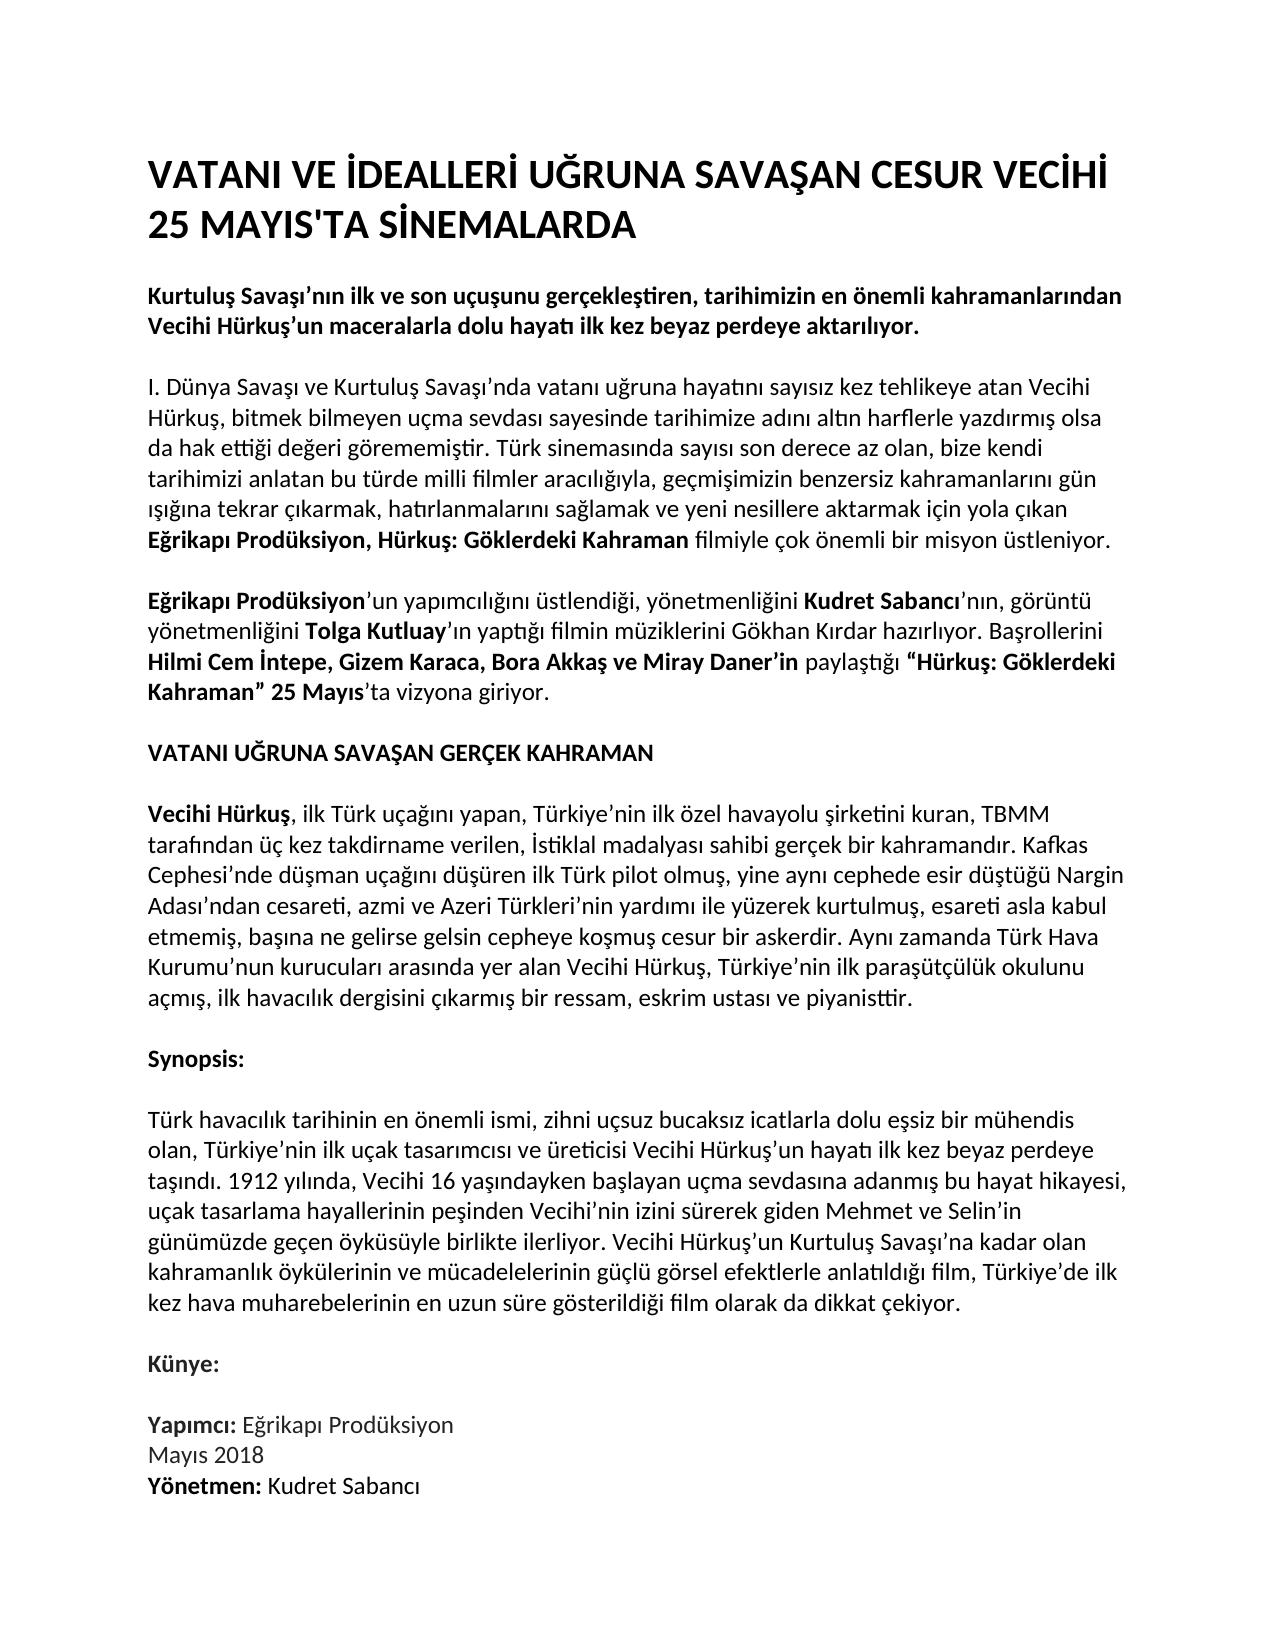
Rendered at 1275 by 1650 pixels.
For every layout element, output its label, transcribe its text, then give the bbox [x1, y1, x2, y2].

text Eğrikapı Prodüksiyon’un yapımcılığını üstlendiği, yönetmenliğini Kudret Sabancı’nın, görüntü yönetmenliğini Tolga Kutluay’ın yaptığı filmin müziklerini Gökhan Kırdar hazırlıyor. Başrollerini Hilmi Cem İntepe, Gizem Karaca, Bora Akkaş ve Miray Daner’in paylaştığı “Hürkuş: Göklerdeki Kahraman” 25 Mayıs’ta vizyona giriyor. [148, 585, 1127, 707]
text Yönetmen: Kudret Sabancı [148, 1470, 1127, 1501]
text Vecihi Hürkuş, ilk Türk uçağını yapan, Türkiye’nin ilk özel havayolu şirketini kuran, TBMM tarafından üç kez takdirname verilen, İstiklal madalyası sahibi gerçek bir kahramandır. Kafkas Cephesi’nde düşman uçağını düşüren ilk Türk pilot olmuş, yine aynı cephede esir düştüğü Nargin Adası’ndan cesareti, azmi ve Azeri Türkleri’nin yardımı ile yüzerek kurtulmuş, esareti asla kabul etmemiş, başına ne gelirse gelsin cepheye koşmuş cesur bir askerdir. Aynı zamanda Türk Hava Kurumu’nun kurucuları arasında yer alan Vecihi Hürkuş, Türkiye’nin ilk paraşütçülük okulunu açmış, ilk havacılık dergisini çıkarmış bir ressam, eskrim ustası ve piyanisttir. [148, 799, 1127, 1012]
text ​Mayıs 2018​ [148, 1439, 1127, 1470]
text I. Dünya Savaşı ve Kurtuluş Savaşı’nda vatanı uğruna hayatını sayısız kez tehlikeye atan Vecihi Hürkuş, bitmek bilmeyen uçma sevdası sayesinde tarihimize adını altın harflerle yazdırmış olsa da hak ettiği değeri görememiştir. Türk sinemasında sayısı son derece az olan, bize kendi tarihimizi anlatan bu türde milli filmler aracılığıyla, geçmişimizin benzersiz kahramanlarını gün ışığına tekrar çıkarmak, hatırlanmalarını sağlamak ve yeni nesillere aktarmak için yola çıkan Eğrikapı Prodüksiyon, Hürkuş: Göklerdeki Kahraman filmiyle çok önemli bir misyon üstleniyor. [148, 371, 1127, 554]
text Kurtuluş Savaşı’nın ilk ve son uçuşunu gerçekleştiren, tarihimizin en önemli kahramanlarından Vecihi Hürkuş’un maceralarla dolu hayatı ilk kez beyaz perdeye aktarılıyor. [148, 280, 1127, 341]
text VATANI VE İDEALLERİ UĞRUNA SAVAŞAN CESUR VECİHİ ​25 MAYIS'TA SİNEMALARDA [148, 148, 1127, 249]
text ​Künye: [148, 1348, 1127, 1378]
text Yapımcı: ​Eğrikapı Prodüksiyon [148, 1409, 1127, 1439]
text VATANI UĞRUNA SAVAŞAN GERÇEK KAHRAMAN [148, 738, 1127, 768]
text Synopsis: [148, 1043, 1127, 1073]
text Türk havacılık tarihinin en önemli ismi, zihni uçsuz bucaksız icatlarla dolu eşsiz bir mühendis olan, Türkiye’nin ilk uçak tasarımcısı ve üreticisi Vecihi Hürkuş’un hayatı ilk kez beyaz perdeye taşındı. 1912 yılında, Vecihi 16 yaşındayken başlayan uçma sevdasına adanmış bu hayat hikayesi, uçak tasarlama hayallerinin peşinden Vecihi’nin izini sürerek giden Mehmet ve Selin’in günümüzde geçen öyküsüyle birlikte ilerliyor. Vecihi Hürkuş’un Kurtuluş Savaşı’na kadar olan kahramanlık öykülerinin ve mücadelelerinin güçlü görsel efektlerle anlatıldığı film, Türkiye’de ilk kez hava muharebelerinin en uzun süre gösterildiği film olarak da dikkat çekiyor. [148, 1104, 1127, 1317]
